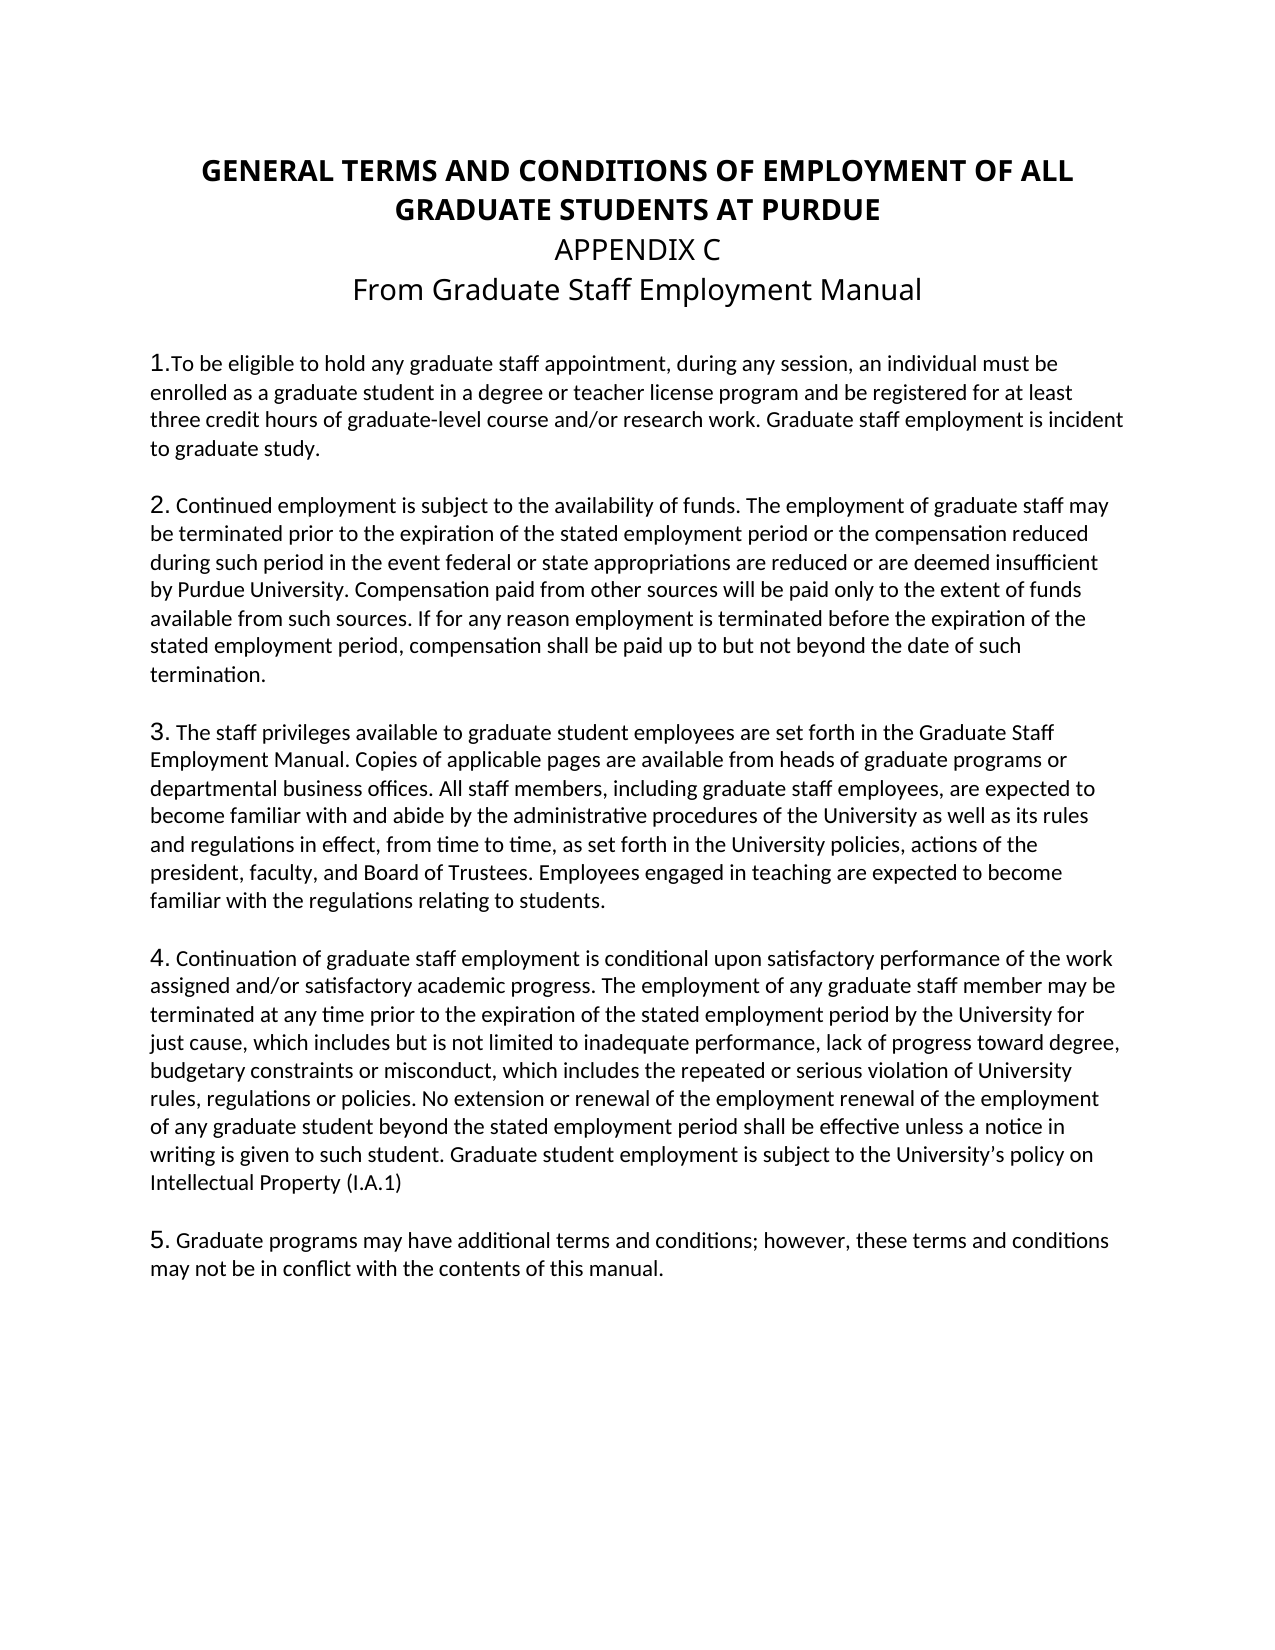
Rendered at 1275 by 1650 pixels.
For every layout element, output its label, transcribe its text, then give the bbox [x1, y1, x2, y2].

text APPENDIX C [150, 229, 1125, 269]
text 5. Graduate programs may have additional terms and conditions; however, these terms and conditions may not be in conflict with the contents of this manual. [150, 1224, 1125, 1282]
text 3. The staff privileges available to graduate student employees are set forth in the Graduate Staff Employment Manual. Copies of applicable pages are available from heads of graduate programs or departmental business offices. All staff members, including graduate staff employees, are expected to become familiar with and abide by the administrative procedures of the University as well as its rules and regulations in effect, from time to time, as set forth in the University policies, actions of the president, faculty, and Board of Trustees. Employees engaged in teaching are expected to become familiar with the regulations relating to students. [150, 716, 1125, 914]
text GENERAL TERMS AND CONDITIONS OF EMPLOYMENT OF ALL GRADUATE STUDENTS AT PURDUE [150, 150, 1125, 229]
text From Graduate Staff Employment Manual [150, 269, 1125, 309]
text 4. Continuation of graduate staff employment is conditional upon satisfactory performance of the work assigned and/or satisfactory academic progress. The employment of any graduate staff member may be terminated at any time prior to the expiration of the stated employment period by the University for just cause, which includes but is not limited to inadequate performance, lack of progress toward degree, budgetary constraints or misconduct, which includes the repeated or serious violation of University rules, regulations or policies. No extension or renewal of the employment renewal of the employment of any graduate student beyond the stated employment period shall be effective unless a notice in writing is given to such student. Graduate student employment is subject to the University’s policy on Intellectual Property (I.A.1) [150, 942, 1125, 1196]
text 2. Continued employment is subject to the availability of funds. The employment of graduate staff may be terminated prior to the expiration of the stated employment period or the compensation reduced during such period in the event federal or state appropriations are reduced or are deemed insufficient by Purdue University. Compensation paid from other sources will be paid only to the extent of funds available from such sources. If for any reason employment is terminated before the expiration of the stated employment period, compensation shall be paid up to but not beyond the date of such termination. [150, 490, 1125, 688]
text 1.To be eligible to hold any graduate staff appointment, during any session, an individual must be enrolled as a graduate student in a degree or teacher license program and be registered for at least three credit hours of graduate-level course and/or research work. Graduate staff employment is incident to graduate study. [150, 348, 1125, 462]
